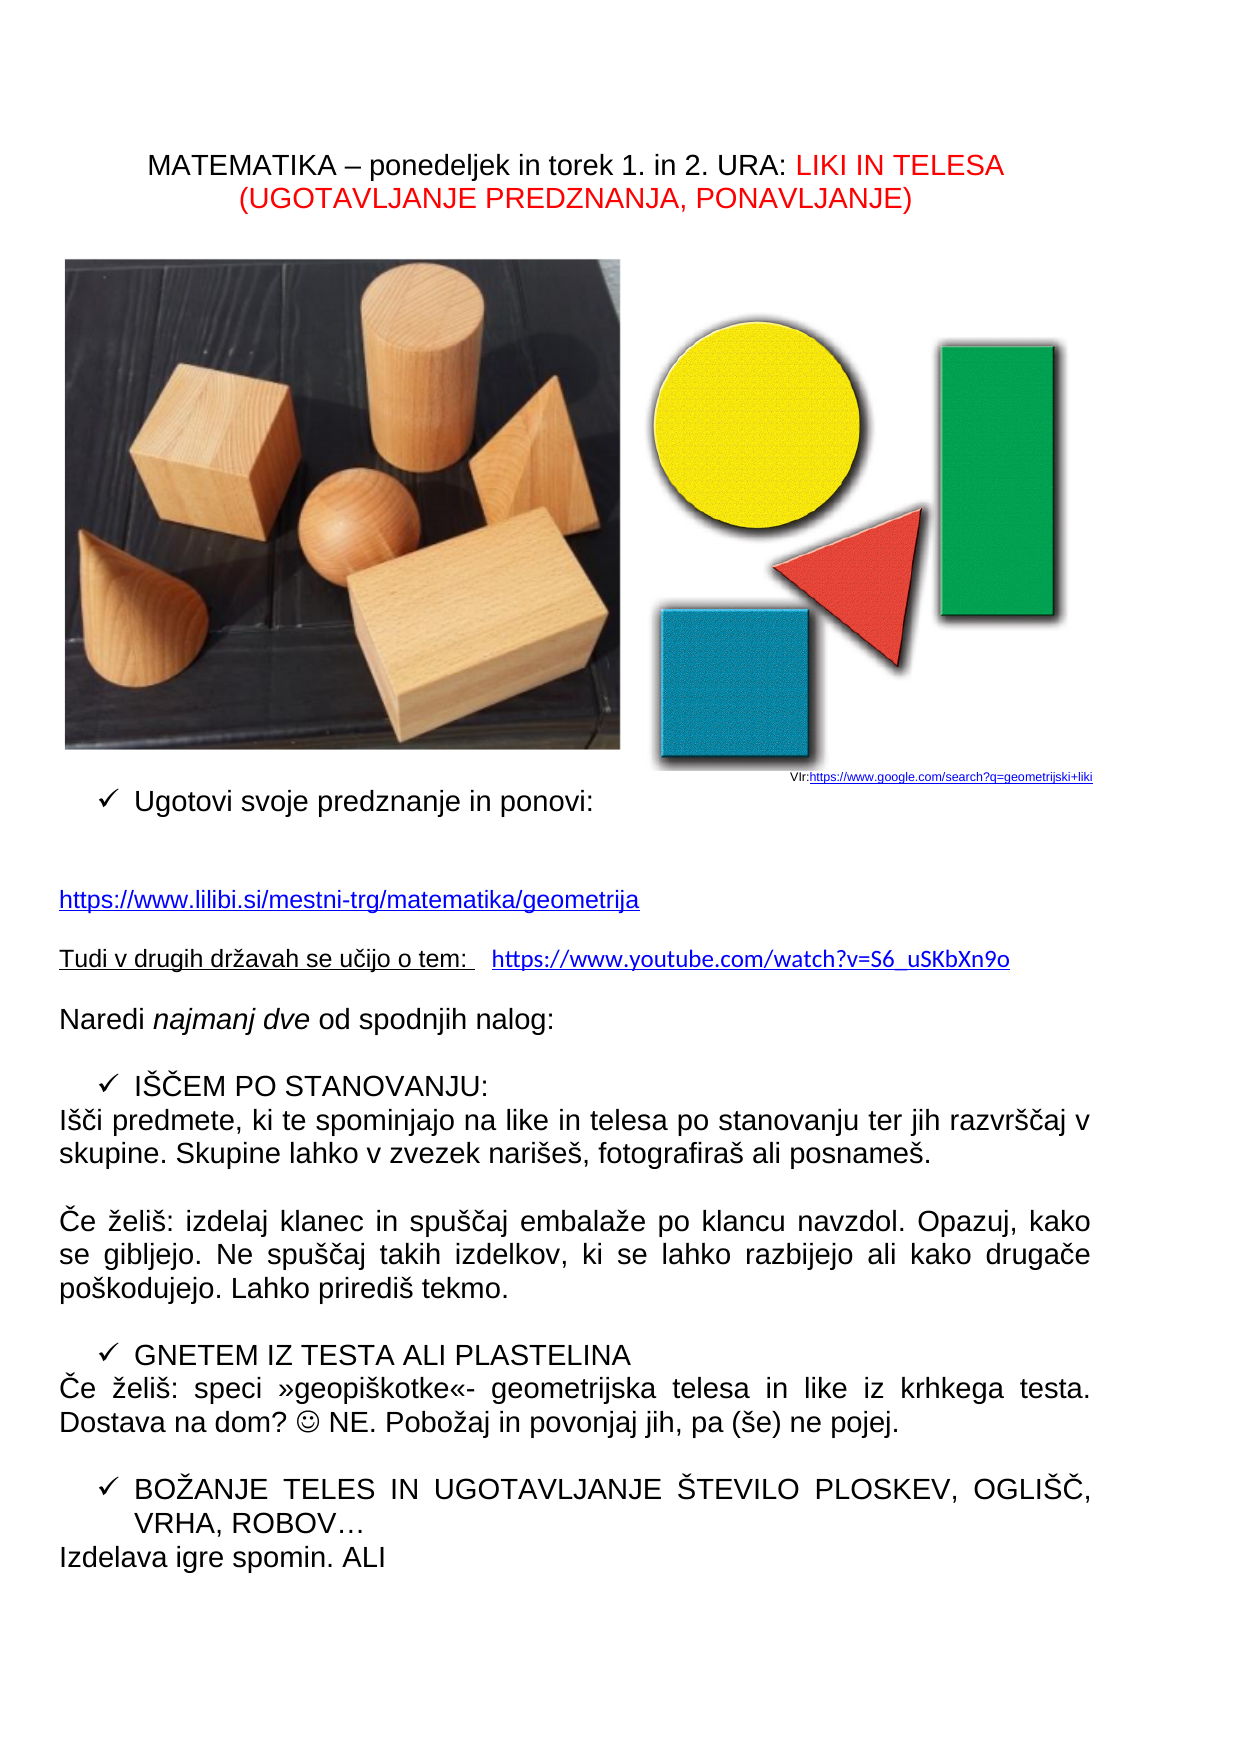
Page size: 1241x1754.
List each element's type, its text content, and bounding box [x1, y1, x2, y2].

text Išči predmete, ki te spominjajo na like in telesa po stanovanju ter jih razvrščaj v skupine. Skupine lahko v zvezek narišeš, fotografiraš ali posnameš. [59, 1103, 1093, 1170]
picture [635, 312, 1093, 771]
text MATEMATIKA – ponedeljek in torek 1. in 2. URA: LIKI IN TELESA (UGOTAVLJANJE PREDZNANJA, PONAVLJANJE) [59, 148, 1093, 215]
text Če želiš: izdelaj klanec in spuščaj embalaže po klancu navzdol. Opazuj, kako se gibljejo. Ne spuščaj takih izdelkov, ki se lahko razbijejo ali kako drugače poškodujejo. Lahko prirediš tekmo. [59, 1203, 1093, 1304]
list BOŽANJE TELES IN UGOTAVLJANJE ŠTEVILO PLOSKEV, OGLIŠČ, VRHA, ROBOV… [96, 1472, 1093, 1539]
text https://www.lilibi.si/mestni-trg/matematika/geometrija [59, 885, 1093, 914]
text Naredi najmanj dve od spodnjih nalog: [59, 1002, 1093, 1036]
list IŠČEM PO STANOVANJU: [96, 1069, 1093, 1103]
list GNETEM IZ TESTA ALI PLASTELINA [96, 1338, 1093, 1371]
list Ugotovi svoje predznanje in ponovi: [96, 784, 1093, 818]
text Izdelava igre spomin. ALI [59, 1539, 1093, 1573]
text Če želiš: speci »geopiškotke«- geometrijska telesa in like iz krhkega testa. Dostava na dom? NE. Pobožaj in povonjaj jih, pa (še) ne pojej. [59, 1371, 1093, 1439]
text Tudi v drugih državah se učijo o tem: https://www.youtube.com/watch?v=S6_uSKbXn9o [59, 943, 1093, 973]
picture [64, 248, 628, 771]
